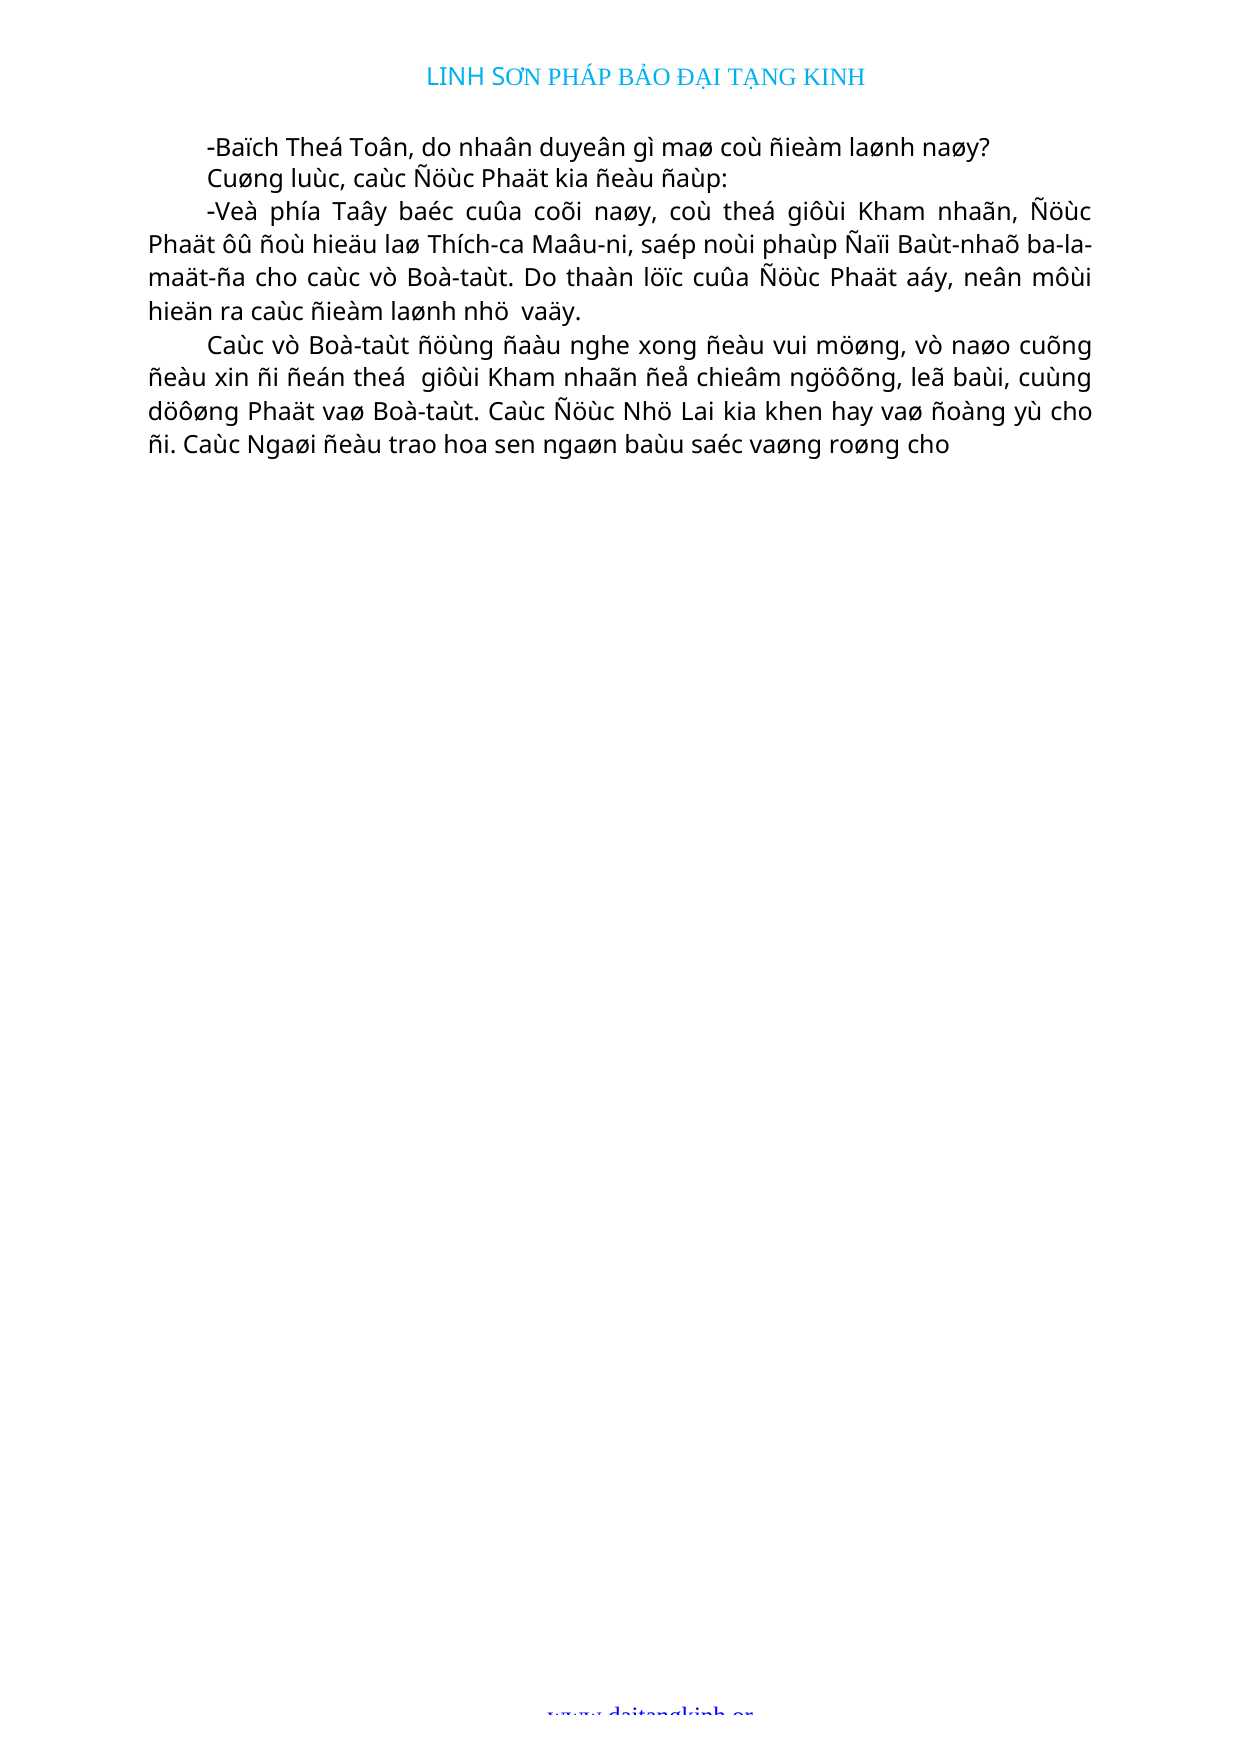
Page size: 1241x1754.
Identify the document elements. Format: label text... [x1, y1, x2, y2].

text Caùc vò Boà-taùt ñöùng ñaàu nghe xong ñeàu vui möøng, vò naøo cuõng ñeàu xin ñi ñeán theá giôùi Kham nhaãn ñeå chieâm ngöôõng, leã baùi, cuùng döôøng Phaät vaø Boà-taùt. Caùc Ñöùc Nhö Lai kia khen hay vaø ñoàng yù cho ñi. Caùc Ngaøi ñeàu trao hoa sen ngaøn baùu saéc vaøng roøng cho [148, 327, 1093, 461]
text Veà phía Taây baéc cuûa coõi naøy, coù theá giôùi Kham nhaãn, Ñöùc Phaät ôû ñoù hieäu laø Thích-ca Maâu-ni, saép noùi phaùp Ñaïi Baùt-nhaõ ba-la-maät-ña cho caùc vò Boà-taùt. Do thaàn löïc cuûa Ñöùc Phaät aáy, neân môùi hieän ra caùc ñieàm laønh nhö vaäy. [148, 194, 1093, 327]
text Cuøng luùc, caùc Ñöùc Phaät kia ñeàu ñaùp: [207, 162, 1105, 194]
text Baïch Theá Toân, do nhaân duyeân gì maø coù ñieàm laønh naøy? [207, 135, 1105, 162]
